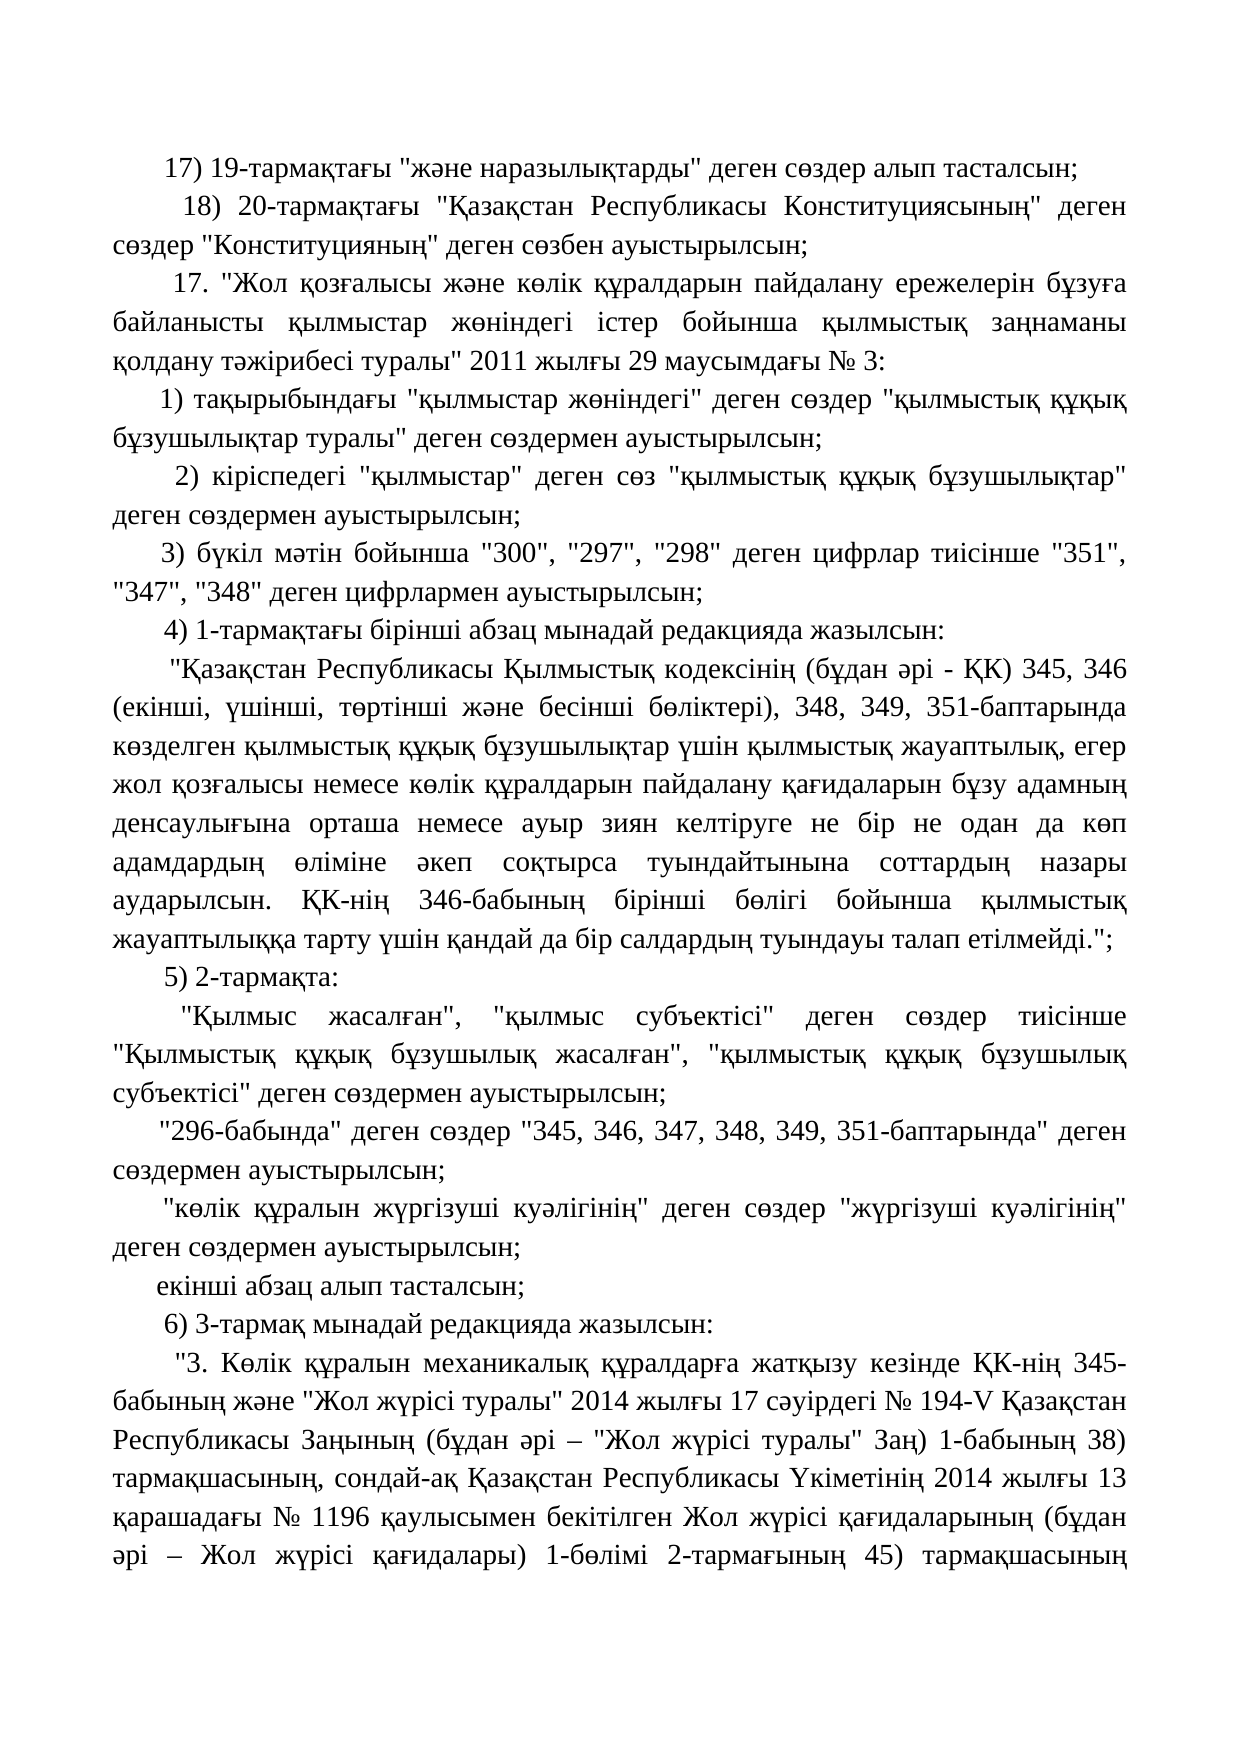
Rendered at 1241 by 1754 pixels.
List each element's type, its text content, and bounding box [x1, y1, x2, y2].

text "көлік құралын жүргізуші куәлігінің" деген сөздер "жүргізуші куәлігінің" деген сөздермен ауыстырылсын; [112, 1191, 1128, 1263]
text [112, 1345, 1128, 1571]
text 5) 2-тармақта: [112, 959, 1128, 993]
text 17) 19-тармақтағы "және наразылықтарды" деген сөздер алып тасталсын; [112, 150, 1128, 183]
text "Қылмыс жасалған", "қылмыс субъектісі" деген сөздер тиісінше "Қылмыстық құқық бұзушылық жасалған", "қылмыстық құқық бұзушылық субъектісі" деген сөздермен ауыстырылсын; [112, 998, 1128, 1108]
text 2) кіріспедегі "қылмыстар" деген сөз "қылмыстық құқық бұзушылықтар" деген сөздермен ауыстырылсын; [112, 458, 1128, 530]
text "296-бабында" деген сөздер "345, 346, 347, 348, 349, 351-баптарында" деген сөздермен ауыстырылсын; [112, 1113, 1128, 1186]
text "Қазақстан Республикасы Қылмыстық кодексінің (бұдан әрі - ҚК) 345, 346 (екінші, үшінші, төртінші және бесінші бөліктері), 348, 349, 351-баптарында көзделген қылмыстық құқық бұзушылықтар үшін қылмыстық жауаптылық, егер жол қозғалысы немесе көлік құралдарын пайдалану қағидаларын бұзу адамның денсаулығына орташа немесе ауыр зиян келтіруге не бір не одан да көп адамдардың өліміне әкеп соқтырса туындайтынына соттардың назары аударылсын. ҚК-нің 346-бабының бірінші бөлігі бойынша қылмыстық жауаптылыққа тарту үшін қандай да бір салдардың туындауы талап етілмейді."; [112, 651, 1128, 954]
text 6) 3-тармақ мынадай редакцияда жазылсын: [112, 1306, 1128, 1340]
text 3) бүкіл мәтін бойынша "300", "297", "298" деген цифрлар тиісінше "351", "347", "348" деген цифрлармен ауыстырылсын; [112, 535, 1128, 607]
text екінші абзац алып тасталсын; [112, 1268, 1128, 1301]
text 4) 1-тармақтағы бірінші абзац мынадай редакцияда жазылсын: [112, 612, 1128, 646]
text 1) тақырыбындағы "қылмыстар жөніндегі" деген сөздер "қылмыстық құқық бұзушылықтар туралы" деген сөздермен ауыстырылсын; [112, 381, 1128, 453]
text 17. "Жол қозғалысы және көлік құралдарын пайдалану ережелерін бұзуға байланысты қылмыстар жөніндегі істер бойынша қылмыстық заңнаманы қолдану тәжірибесі туралы" 2011 жылғы 29 маусымдағы № 3: [112, 266, 1128, 376]
text 18) 20-тармақтағы "Қазақстан Республикасы Конституциясының" деген сөздер "Конституцияның" деген сөзбен ауыстырылсын; [112, 188, 1128, 261]
